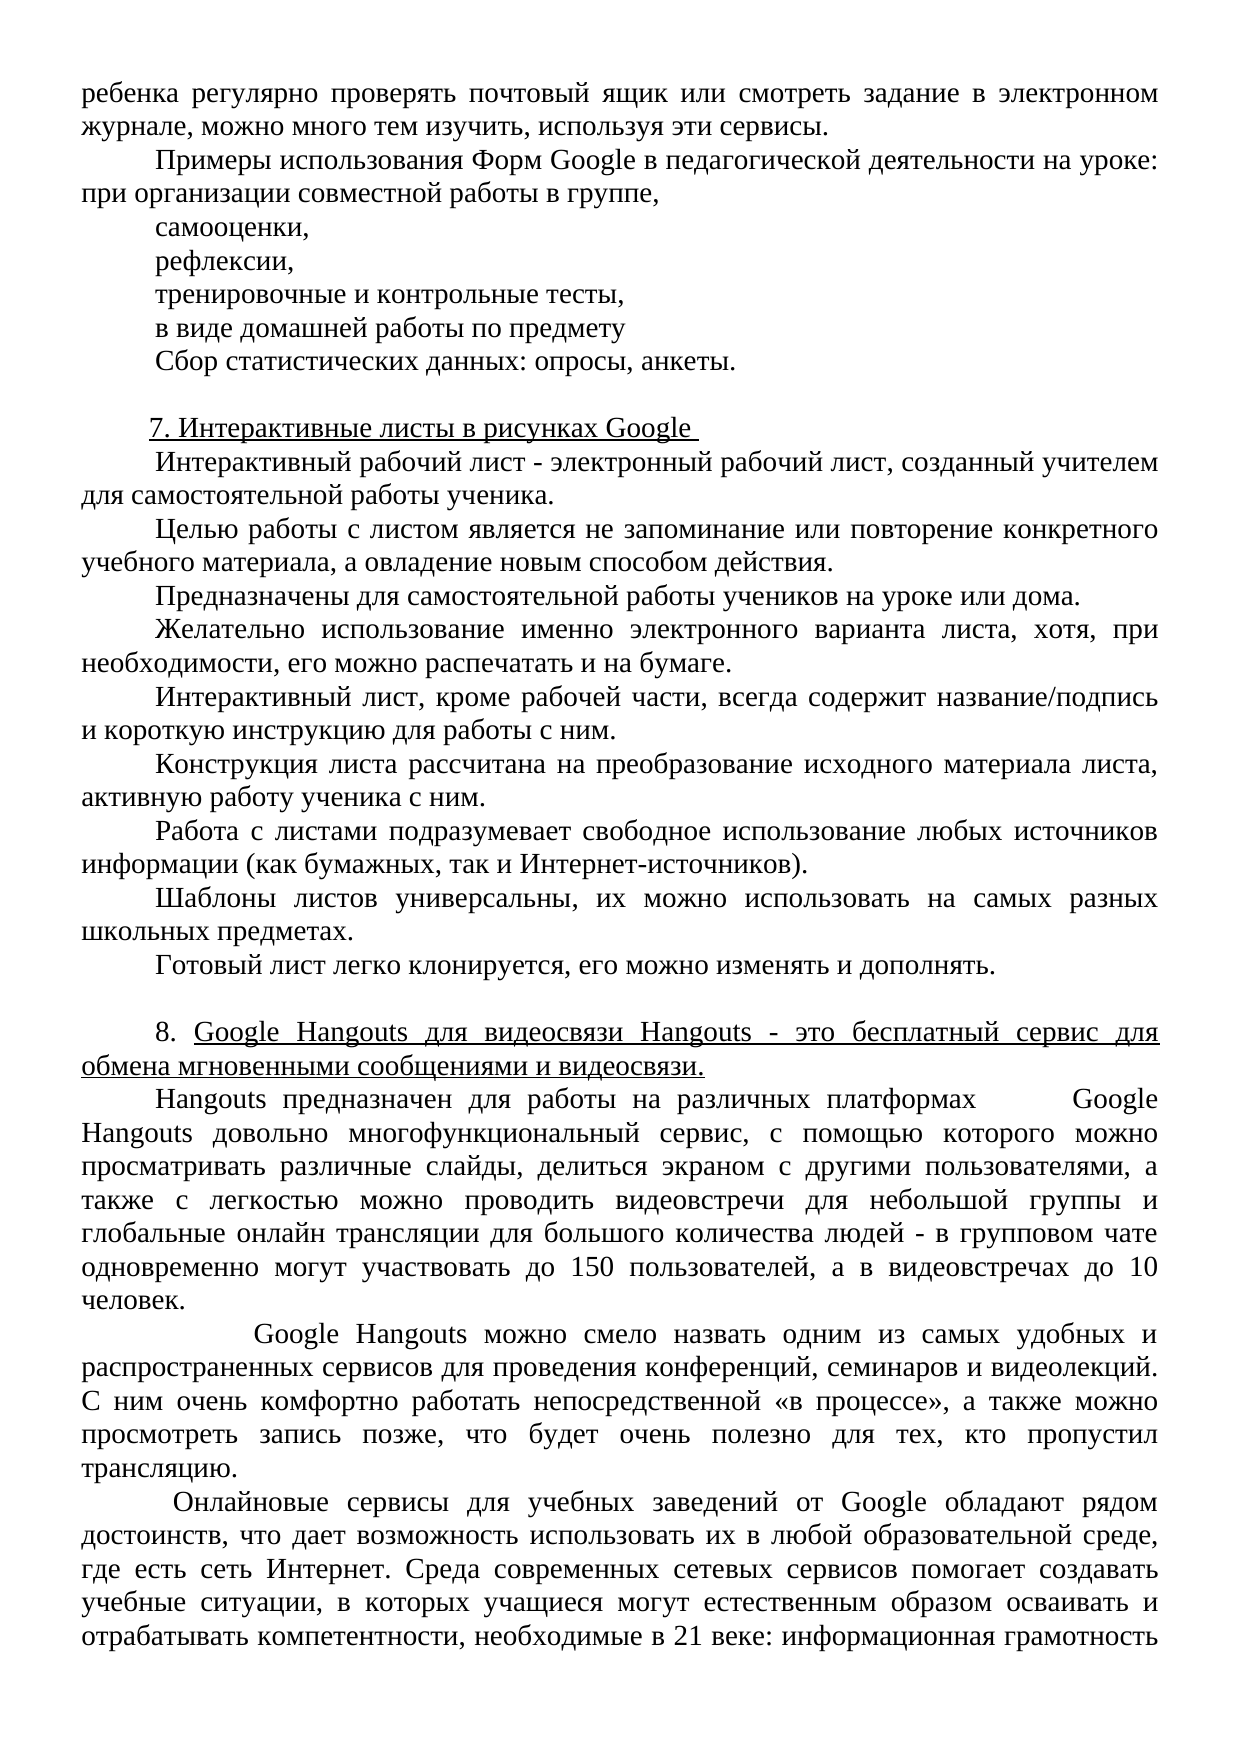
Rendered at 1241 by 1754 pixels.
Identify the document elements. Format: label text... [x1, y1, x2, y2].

text Интерактивный рабочий лист - электронный рабочий лист, созданный учителем для самостоятельной работы ученика. [81, 444, 1159, 511]
text Готовый лист легко клонируется, его можно изменять и дополнять. [81, 947, 1159, 981]
text рефлексии, [81, 243, 1159, 276]
text Конструкция листа рассчитана на преобразование исходного материала листа, активную работу ученика с ним. [81, 746, 1159, 813]
text Желательно использование именно электронного варианта листа, хотя, при необходимости, его можно распечатать и на бумаге. [81, 612, 1159, 679]
text тренировочные и контрольные тесты, [81, 276, 1159, 310]
text Предназначены для самостоятельной работы учеников на уроке или дома. [81, 578, 1159, 612]
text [81, 1484, 1159, 1651]
text Google Hangouts можно смело назвать одним из самых удобных и распространенных сервисов для проведения конференций, семинаров и видеолекций. С ним очень комфортно работать непосредственной «в процессе», а также можно просмотреть запись позже, что будет очень полезно для тех, кто пропустил трансляцию. [81, 1316, 1159, 1484]
text Hangouts предназначен для работы на различных платформах Google Hangouts довольно многофункциональный сервис, с помощью которого можно просматривать различные слайды, делиться экраном с другими пользователями, а также с легкостью можно проводить видеовстречи для небольшой группы и глобальные онлайн трансляции для большого количества людей - в групповом чате одновременно могут участвовать до 150 пользователей, а в видеовстречах до 10 человек. [81, 1081, 1159, 1316]
text 7. Интерактивные листы в рисунках Google [75, 410, 1159, 444]
text самооценки, [81, 209, 1159, 243]
text Шаблоны листов универсальны, их можно использовать на самых разных школьных предметах. [81, 880, 1159, 947]
text Целью работы с листом является не запоминание или повторение конкретного учебного материала, а овладение новым способом действия. [81, 511, 1159, 578]
text Интерактивный лист, кроме рабочей части, всегда содержит название/подпись и короткую инструкцию для работы с ним. [81, 679, 1159, 746]
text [81, 75, 1159, 142]
text Примеры использования Форм Google в педагогической деятельности на уроке: при организации совместной работы в группе, [81, 142, 1159, 209]
text Сбор статистических данных: опросы, анкеты. [81, 343, 1159, 377]
text Работа с листами подразумевает свободное использование любых источников информации (как бумажных, так и Интернет-источников). [81, 813, 1159, 880]
text 8. Google Hangouts для видеосвязи Hangouts - это бесплатный сервис для обмена мгновенными сообщениями и видеосвязи. [81, 1014, 1159, 1081]
text в виде домашней работы по предмету [81, 310, 1159, 343]
